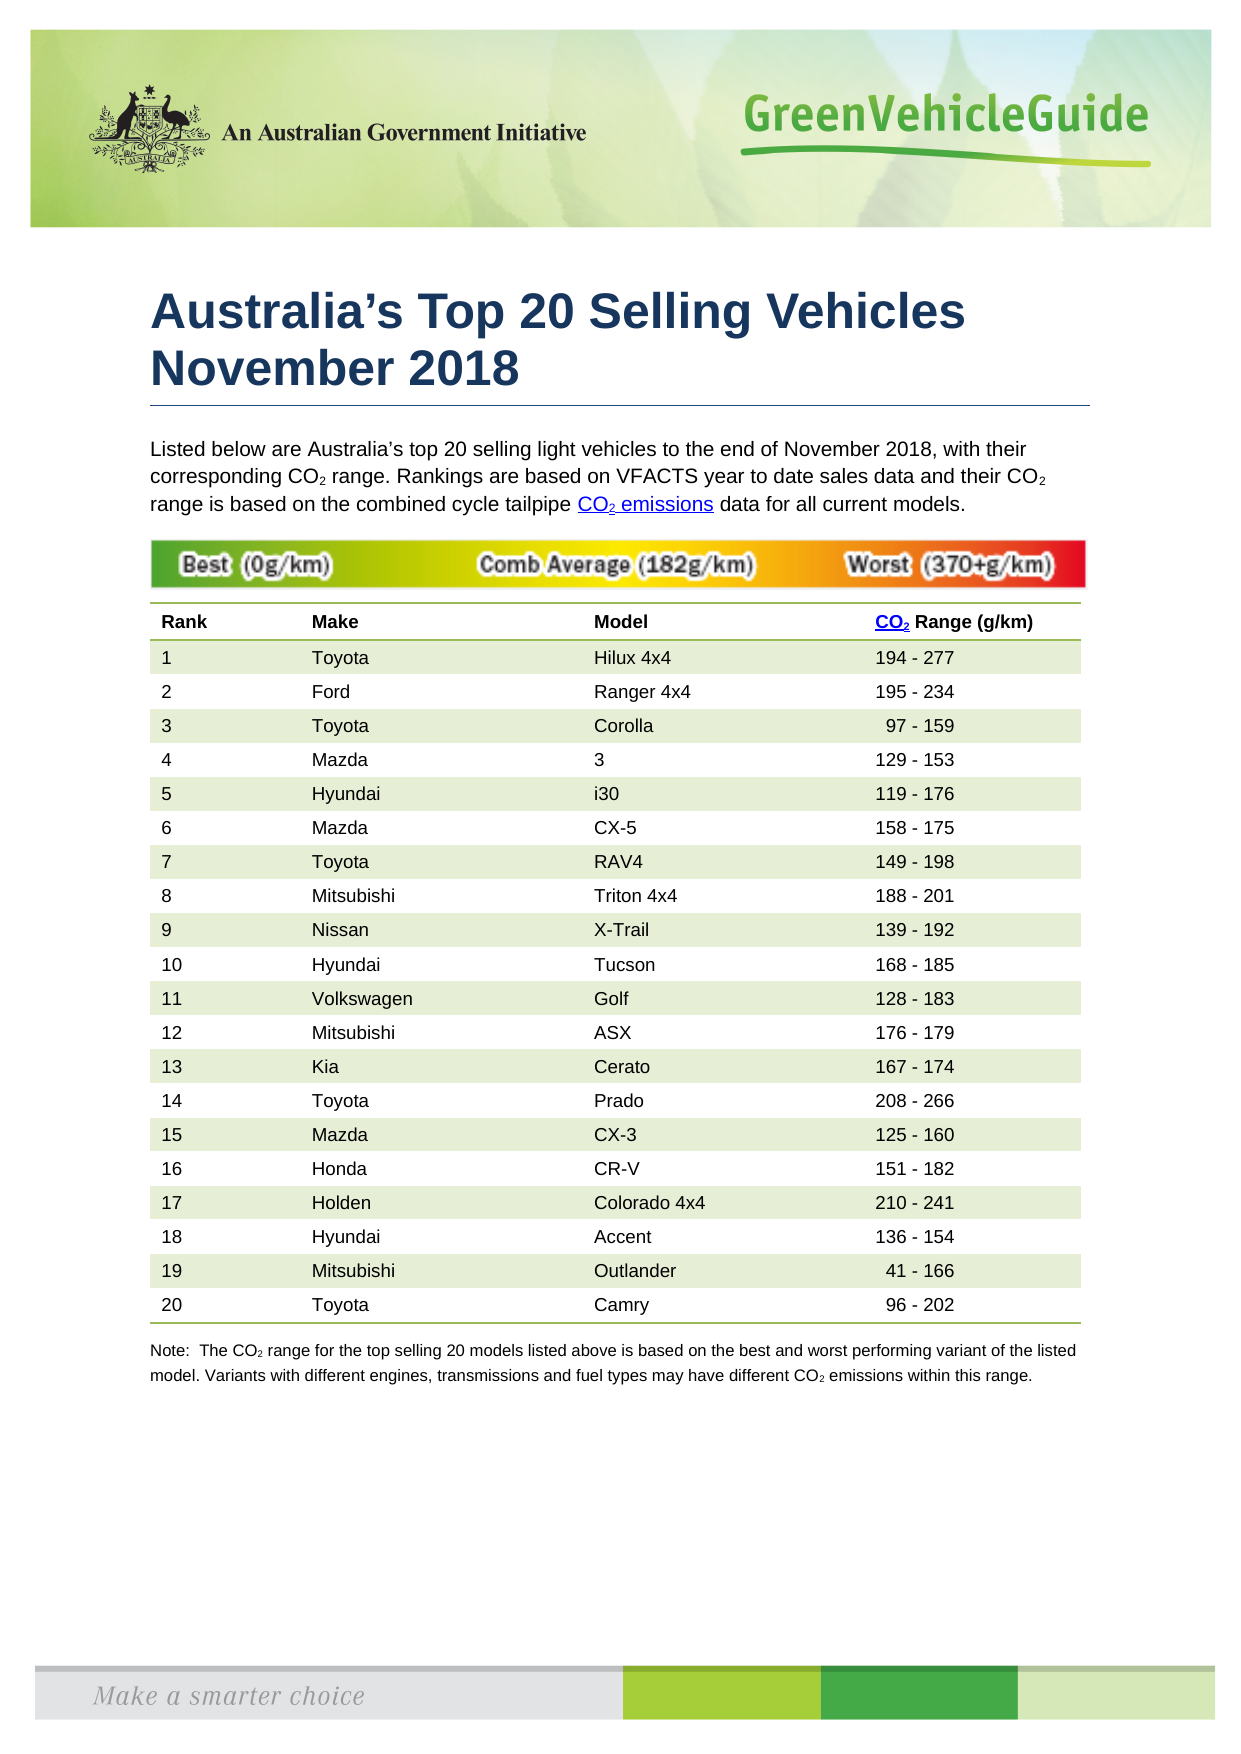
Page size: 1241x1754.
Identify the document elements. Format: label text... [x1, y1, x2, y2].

table_cell Toyota [300, 1083, 583, 1117]
table_cell 6 [150, 811, 300, 845]
table_cell 11 [150, 981, 300, 1015]
table_cell 9 [150, 913, 300, 947]
picture [150, 539, 1088, 590]
table_cell CR-V [583, 1151, 864, 1186]
table_cell Accent [583, 1220, 864, 1254]
table_cell 125 - 160 [864, 1118, 1081, 1151]
table_cell 13 [150, 1049, 300, 1083]
text Note: The CO2 range for the top selling 20 models listed above is based on the best and worst performing variant of the listed model. Variants with different engines, transmissions and fuel types may have different CO2 emissions within this range. [150, 1336, 1090, 1386]
table_cell Mazda [300, 1118, 583, 1151]
table_cell 15 [150, 1118, 300, 1151]
table_cell 10 [150, 947, 300, 981]
table_cell Hyundai [300, 777, 583, 811]
table_cell 210 - 241 [864, 1186, 1081, 1219]
table_cell 136 - 154 [864, 1220, 1081, 1254]
table_cell i30 [583, 777, 864, 811]
title Australia’s Top 20 Selling Vehicles [150, 281, 1090, 339]
table_cell Toyota [300, 641, 583, 674]
table_cell Outlander [583, 1254, 864, 1288]
table_cell Golf [583, 981, 864, 1015]
table_cell RAV4 [583, 845, 864, 879]
table_cell Volkswagen [300, 981, 583, 1015]
table_cell 17 [150, 1186, 300, 1219]
table_cell CX-5 [583, 811, 864, 845]
table_cell 158 - 175 [864, 811, 1081, 845]
table_cell 128 - 183 [864, 981, 1081, 1015]
table_cell Ranger 4x4 [583, 675, 864, 709]
table_cell Colorado 4x4 [583, 1186, 864, 1219]
table_cell 139 - 192 [864, 913, 1081, 947]
table_cell 41 - 166 [864, 1254, 1081, 1288]
text Listed below are Australia’s top 20 selling light vehicles to the end of November 2018, with their corresponding CO2 range. Rankings are based on VFACTS year to date sales data and their CO2 range is based on the combined cycle tailpipe CO2 emissions data for all current models. [150, 436, 1090, 515]
table_cell Triton 4x4 [583, 879, 864, 913]
table_cell 195 - 234 [864, 675, 1081, 709]
table_cell Nissan [300, 913, 583, 947]
table_cell Ford [300, 675, 583, 709]
table_cell 5 [150, 777, 300, 811]
table_cell Mazda [300, 811, 583, 845]
table_cell Corolla [583, 709, 864, 743]
table_cell Hyundai [300, 947, 583, 981]
table_cell Mazda [300, 743, 583, 777]
table_cell 18 [150, 1220, 300, 1254]
table_header Rank [150, 604, 300, 638]
table_header Make [300, 604, 583, 638]
table_cell Mitsubishi [300, 1015, 583, 1049]
table_cell 3 [150, 709, 300, 743]
table_cell Cerato [583, 1049, 864, 1083]
table_cell Hilux 4x4 [583, 641, 864, 674]
table_cell 96 - 202 [864, 1288, 1081, 1322]
table_cell 14 [150, 1083, 300, 1117]
table_cell 129 - 153 [864, 743, 1081, 777]
table_cell 7 [150, 845, 300, 879]
table_cell 149 - 198 [864, 845, 1081, 879]
table_cell X-Trail [583, 913, 864, 947]
table_cell 151 - 182 [864, 1151, 1081, 1186]
picture [0, 0, 1241, 230]
table_cell 12 [150, 1015, 300, 1049]
table_cell 167 - 174 [864, 1049, 1081, 1083]
table_cell 3 [583, 743, 864, 777]
table_cell 168 - 185 [864, 947, 1081, 981]
table_header CO2 Range (g/km) [864, 604, 1081, 638]
table_cell Tucson [583, 947, 864, 981]
table_cell 4 [150, 743, 300, 777]
table_cell Hyundai [300, 1220, 583, 1254]
table_cell 19 [150, 1254, 300, 1288]
table_cell CX-3 [583, 1118, 864, 1151]
table_cell 119 - 176 [864, 777, 1081, 811]
table_cell 194 - 277 [864, 641, 1081, 674]
table_cell Prado [583, 1083, 864, 1117]
table_cell 1 [150, 641, 300, 674]
table_cell 20 [150, 1288, 300, 1322]
title November 2018 [150, 339, 1090, 405]
table_cell 176 - 179 [864, 1015, 1081, 1049]
table_cell Camry [583, 1288, 864, 1322]
table_cell 16 [150, 1151, 300, 1186]
table_cell Holden [300, 1186, 583, 1219]
table_cell Toyota [300, 845, 583, 879]
table_cell Mitsubishi [300, 1254, 583, 1288]
table_header Model [583, 604, 864, 638]
table_cell Mitsubishi [300, 879, 583, 913]
table_cell ASX [583, 1015, 864, 1049]
table_cell Kia [300, 1049, 583, 1083]
table_cell Honda [300, 1151, 583, 1186]
table_cell 188 - 201 [864, 879, 1081, 913]
table_cell 2 [150, 675, 300, 709]
table_cell 8 [150, 879, 300, 913]
table_cell 208 - 266 [864, 1083, 1081, 1117]
table_cell Toyota [300, 709, 583, 743]
table_cell 97 - 159 [864, 709, 1081, 743]
picture [4, 1665, 1241, 1751]
table_cell Toyota [300, 1288, 583, 1322]
